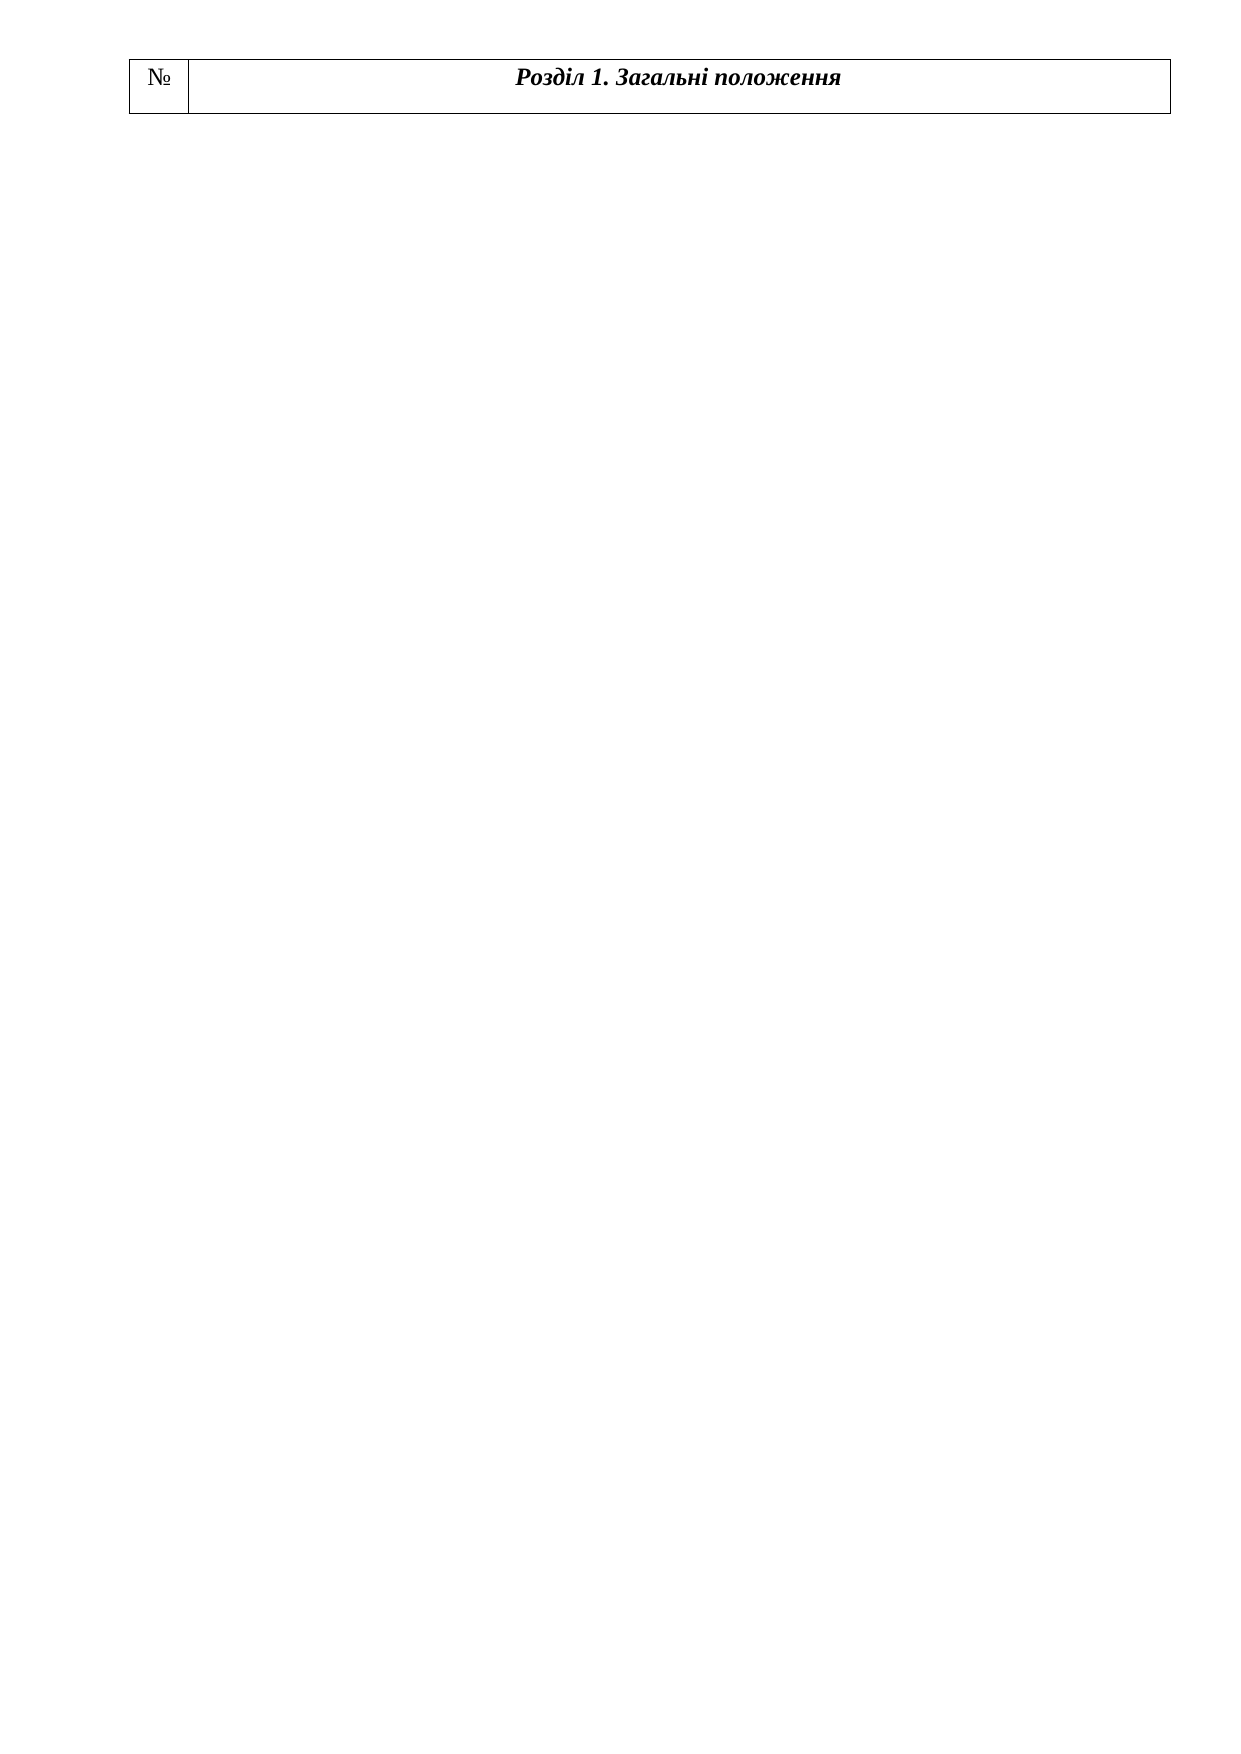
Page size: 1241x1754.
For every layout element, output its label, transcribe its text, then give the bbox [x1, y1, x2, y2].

table_header Розділ 1. Загальні положення [189, 60, 1170, 113]
table_header № [130, 60, 188, 113]
